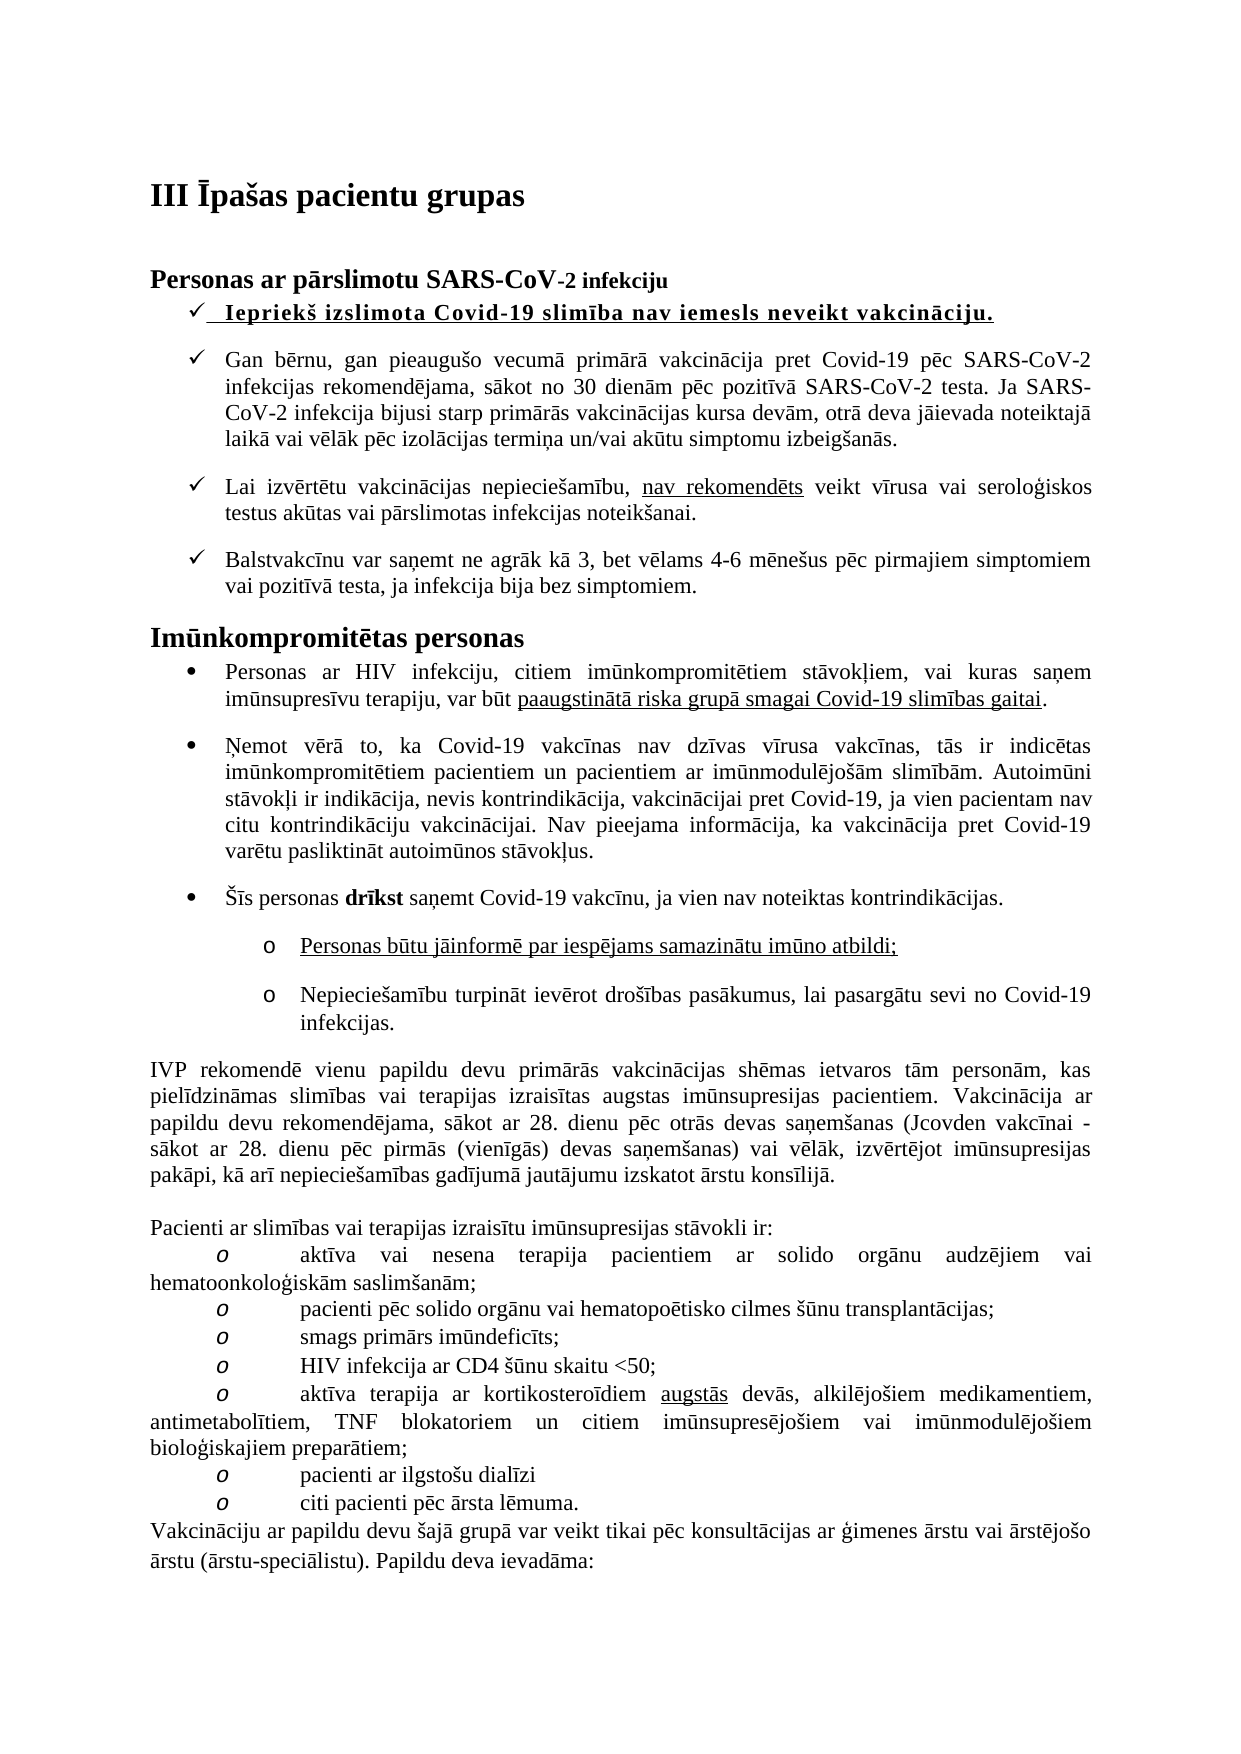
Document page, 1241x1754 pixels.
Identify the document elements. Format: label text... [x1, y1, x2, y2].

text Vakcināciju ar papildu devu šajā grupā var veikt tikai pēc konsultācijas ar ģimenes ārstu vai ārstējošo ārstu (ārstu-speciālistu). Papildu deva ievadāma: [150, 1517, 1093, 1574]
list aktīva terapija ar kortikosteroīdiem augstās devās, alkilējošiem medikamentiem, antimetabolītiem, TNF blokatoriem un citiem imūnsupresējošiem vai imūnmodulējošiem bioloģiskajiem preparātiem; [150, 1380, 1093, 1461]
list Personas ar HIV infekciju, citiem imūnkompromitētiem stāvokļiem, vai kuras saņem imūnsupresīvu terapiju, var būt paaugstinātā riska grupā smagai Covid-19 slimības gaitai. [187, 658, 1093, 711]
list Lai izvērtētu vakcinācijas nepieciešamību, nav rekomendēts veikt vīrusa vai seroloģiskos testus akūtas vai pārslimotas infekcijas noteikšanai. [187, 473, 1093, 525]
list pacienti ar ilgstošu dialīzi [150, 1461, 1093, 1489]
list Nepieciešamību turpināt ievērot drošības pasākumus, lai pasargātu sevi no Covid-19 infekcijas. [262, 981, 1093, 1035]
subtitle III Īpašas pacientu grupas [150, 175, 1093, 213]
list Ņemot vērā to, ka Covid-19 vakcīnas nav dzīvas vīrusa vakcīnas, tās ir indicētas imūnkompromitētiem pacientiem un pacientiem ar imūnmodulējošām slimībām. Autoimūni stāvokļi ir indikācija, nevis kontrindikācija, vakcinācijai pret Covid-19, ja vien pacientam nav citu kontrindikāciju vakcinācijai. Nav pieejama informācija, ka vakcinācija pret Covid-19 varētu pasliktināt autoimūnos stāvokļus. [187, 732, 1093, 864]
subtitle Personas ar pārslimotu SARS-CoV-2 infekciju [150, 263, 1093, 295]
list Gan bērnu, gan pieaugušo vecumā primārā vakcinācija pret Covid-19 pēc SARS-CoV-2 infekcijas rekomendējama, sākot no 30 dienām pēc pozitīvā SARS-CoV-2 testa. Ja SARS-CoV-2 infekcija bijusi starp primārās vakcinācijas kursa devām, otrā deva jāievada noteiktajā laikā vai vēlāk pēc izolācijas termiņa un/vai akūtu simptomu izbeigšanās. [187, 346, 1093, 452]
list Personas būtu jāinformē par iespējams samazinātu imūno atbildi; [262, 932, 1093, 960]
list aktīva vai nesena terapija pacientiem ar solido orgānu audzējiem vai hematoonkoloģiskām saslimšanām; [150, 1241, 1093, 1295]
subtitle Iepriekš izslimota Covid-19 slimība nav iemesls neveikt vakcināciju. [187, 299, 1093, 326]
list Šīs personas drīkst saņemt Covid-19 vakcīnu, ja vien nav noteiktas kontrindikācijas. [187, 884, 1093, 911]
list smags primārs imūndeficīts; [150, 1323, 1093, 1352]
list pacienti pēc solido orgānu vai hematopoētisko cilmes šūnu transplantācijas; [150, 1295, 1093, 1323]
list HIV infekcija ar CD4 šūnu skaitu <50; [150, 1352, 1093, 1380]
list Balstvakcīnu var saņemt ne agrāk kā 3, bet vēlams 4-6 mēnešus pēc pirmajiem simptomiem vai pozitīvā testa, ja infekcija bija bez simptomiem. [187, 546, 1093, 599]
text Pacienti ar slimības vai terapijas izraisītu imūnsupresijas stāvokli ir: [150, 1214, 1093, 1241]
list citi pacienti pēc ārsta lēmuma. [150, 1489, 1093, 1517]
list IVP rekomendē vienu papildu devu primārās vakcinācijas shēmas ietvaros tām personām, kas pielīdzināmas slimības vai terapijas izraisītas augstas imūnsupresijas pacientiem. Vakcinācija ar papildu devu rekomendējama, sākot ar 28. dienu pēc otrās devas saņemšanas (Jcovden vakcīnai - sākot ar 28. dienu pēc pirmās (vienīgās) devas saņemšanas) vai vēlāk, izvērtējot imūnsupresijas pakāpi, kā arī nepieciešamības gadījumā jautājumu izskatot ārstu konsīlijā. [150, 1056, 1093, 1188]
subtitle Imūnkompromitētas personas [150, 620, 1093, 653]
